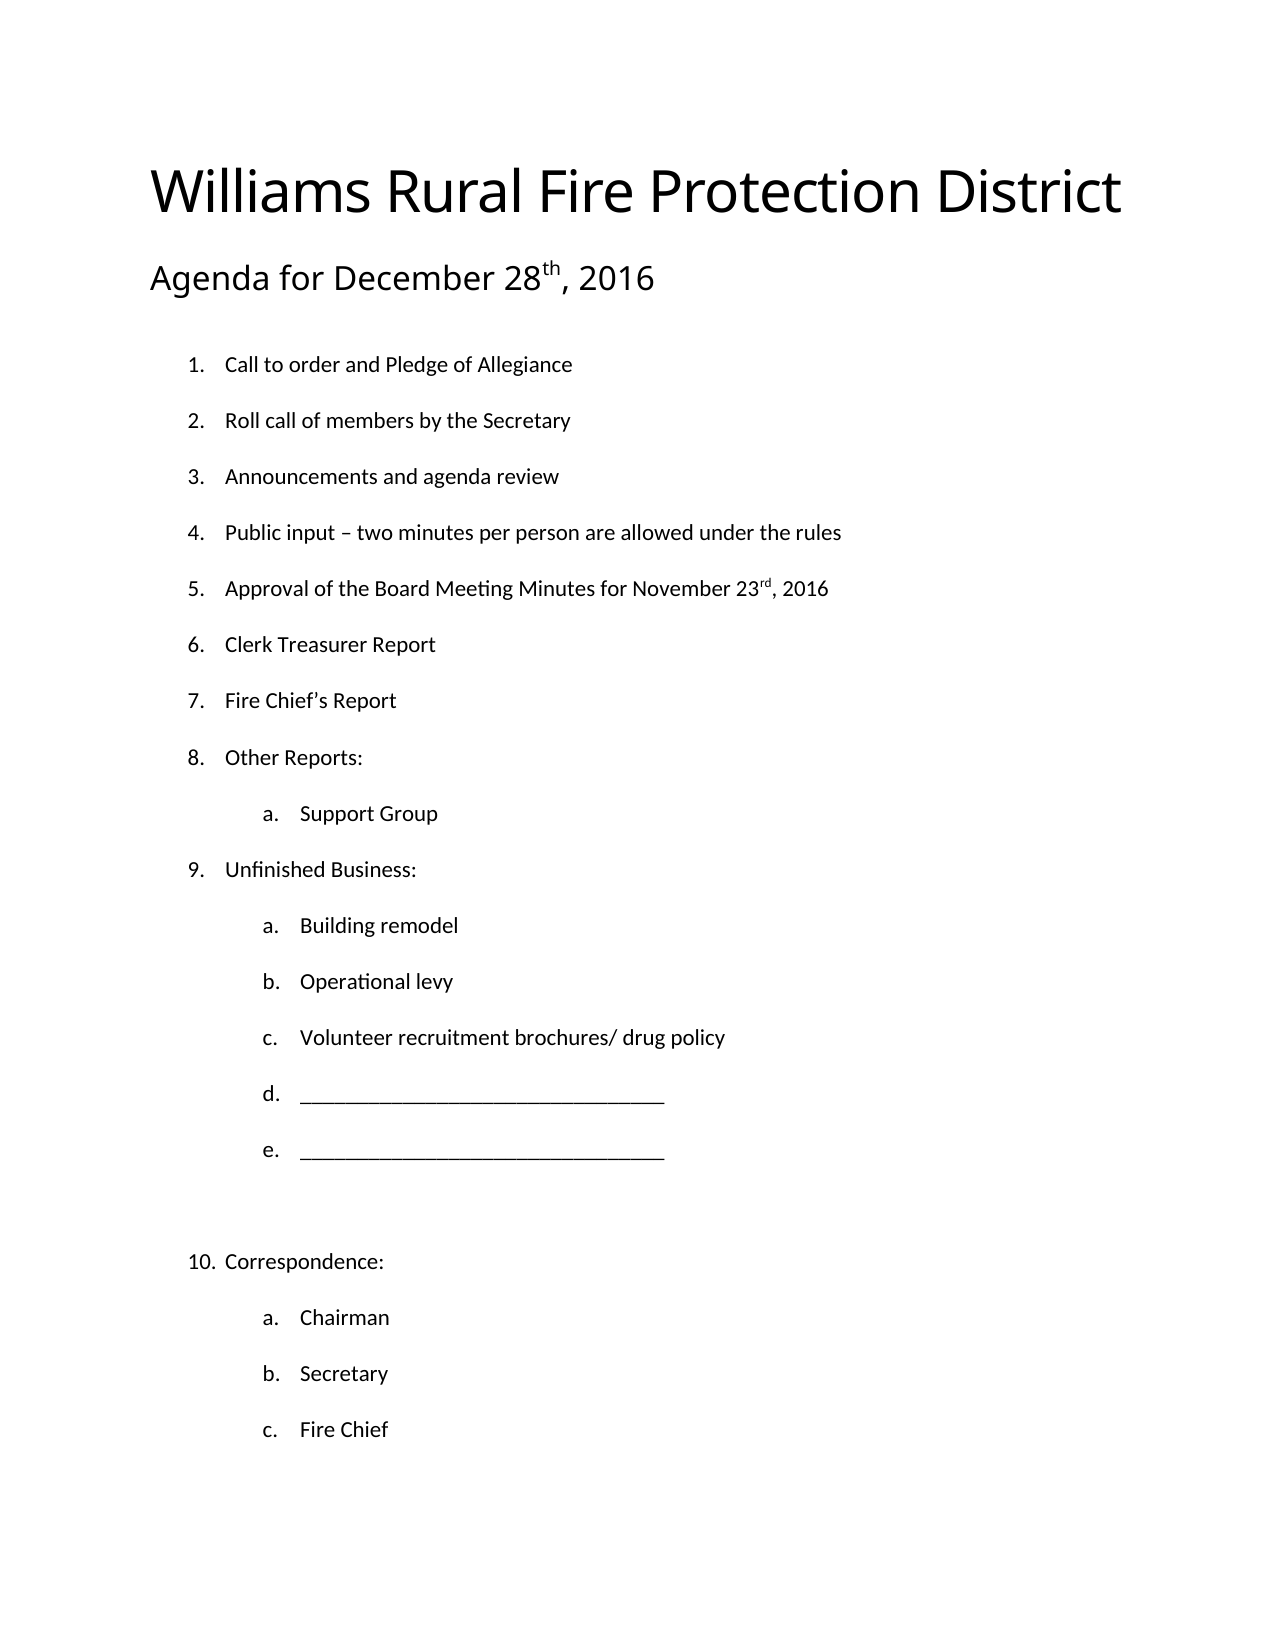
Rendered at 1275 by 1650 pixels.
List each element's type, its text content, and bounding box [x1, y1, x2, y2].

list Correspondence: [187, 1247, 1125, 1275]
list Roll call of members by the Secretary [187, 406, 1125, 434]
list Call to order and Pledge of Allegiance [187, 350, 1125, 378]
list Fire Chief’s Report [187, 687, 1125, 714]
list Chairman [262, 1303, 1125, 1331]
title Williams Rural Fire Protection District [150, 150, 1125, 229]
list Other Reports: [187, 743, 1125, 771]
list ________________________________ [262, 1135, 1125, 1163]
list Clerk Treasurer Report [187, 631, 1125, 658]
subtitle Agenda for December 28th, 2016 [150, 254, 1125, 300]
list Secretary [262, 1359, 1125, 1387]
list Public input – two minutes per person are allowed under the rules [187, 518, 1125, 546]
list Building remodel [262, 911, 1125, 939]
list Unfinished Business: [187, 855, 1125, 883]
list Approval of the Board Meeting Minutes for November 23rd, 2016 [187, 574, 1125, 602]
list ________________________________ [262, 1079, 1125, 1107]
list Announcements and agenda review [187, 462, 1125, 490]
list Operational levy [262, 967, 1125, 995]
list Support Group [262, 799, 1125, 827]
list Fire Chief [262, 1415, 1125, 1443]
list Volunteer recruitment brochures/ drug policy [262, 1023, 1125, 1051]
